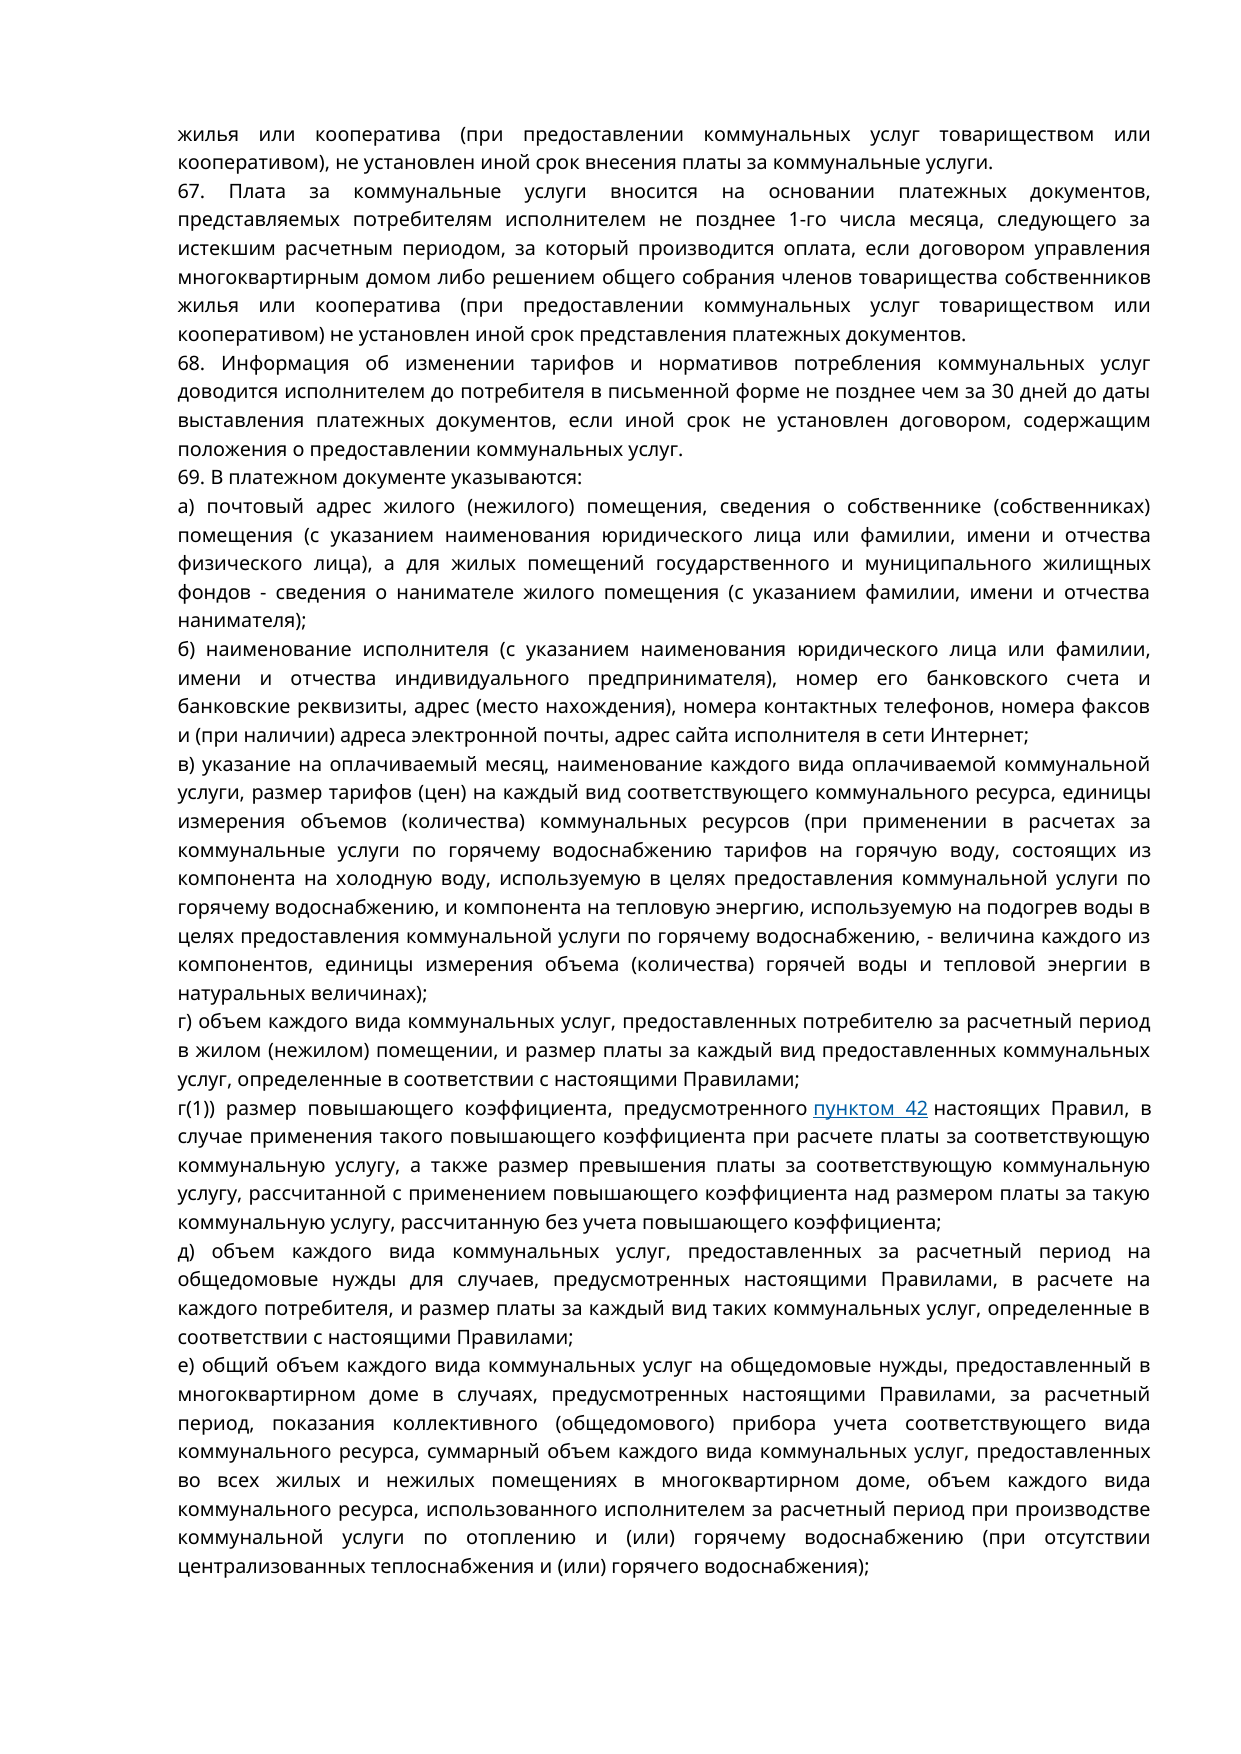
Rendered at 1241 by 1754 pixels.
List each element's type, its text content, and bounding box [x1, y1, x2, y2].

text в) указание на оплачиваемый месяц, наименование каждого вида оплачиваемой коммунальной услуги, размер тарифов (цен) на каждый вид соответствующего коммунального ресурса, единицы измерения объемов (количества) коммунальных ресурсов (при применении в расчетах за коммунальные услуги по горячему водоснабжению тарифов на горячую воду, состоящих из компонента на холодную воду, используемую в целях предоставления коммунальной услуги по горячему водоснабжению, и компонента на тепловую энергию, используемую на подогрев воды в целях предоставления коммунальной услуги по горячему водоснабжению, - величина каждого из компонентов, единицы измерения объема (количества) горячей воды и тепловой энергии в натуральных величинах); [177, 748, 1152, 1006]
text д) объем каждого вида коммунальных услуг, предоставленных за расчетный период на общедомовые нужды для случаев, предусмотренных настоящими Правилами, в расчете на каждого потребителя, и размер платы за каждый вид таких коммунальных услуг, определенные в соответствии с настоящими Правилами; [177, 1235, 1152, 1350]
text 68. Информация об изменении тарифов и нормативов потребления коммунальных услуг доводится исполнителем до потребителя в письменной форме не позднее чем за 30 дней до даты выставления платежных документов, если иной срок не установлен договором, содержащим положения о предоставлении коммунальных услуг. [177, 347, 1152, 462]
text г) объем каждого вида коммунальных услуг, предоставленных потребителю за расчетный период в жилом (нежилом) помещении, и размер платы за каждый вид предоставленных коммунальных услуг, определенные в соответствии с настоящими Правилами; [177, 1006, 1152, 1092]
text а) почтовый адрес жилого (нежилого) помещения, сведения о собственнике (собственниках) помещения (с указанием наименования юридического лица или фамилии, имени и отчества физического лица), а для жилых помещений государственного и муниципального жилищных фондов - сведения о нанимателе жилого помещения (с указанием фамилии, имени и отчества нанимателя); [177, 491, 1152, 634]
text е) общий объем каждого вида коммунальных услуг на общедомовые нужды, предоставленный в многоквартирном доме в случаях, предусмотренных настоящими Правилами, за расчетный период, показания коллективного (общедомового) прибора учета соответствующего вида коммунального ресурса, суммарный объем каждого вида коммунальных услуг, предоставленных во всех жилых и нежилых помещениях в многоквартирном доме, объем каждого вида коммунального ресурса, использованного исполнителем за расчетный период при производстве коммунальной услуги по отоплению и (или) горячему водоснабжению (при отсутствии централизованных теплоснабжения и (или) горячего водоснабжения); [177, 1350, 1152, 1579]
text 69. В платежном документе указываются: [177, 462, 1152, 491]
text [177, 118, 1152, 175]
text 67. Плата за коммунальные услуги вносится на основании платежных документов, представляемых потребителям исполнителем не позднее 1-го числа месяца, следующего за истекшим расчетным периодом, за который производится оплата, если договором управления многоквартирным домом либо решением общего собрания членов товарищества собственников жилья или кооператива (при предоставлении коммунальных услуг товариществом или кооперативом) не установлен иной срок представления платежных документов. [177, 175, 1152, 347]
text г(1)) размер повышающего коэффициента, предусмотренного пунктом 42 настоящих Правил, в случае применения такого повышающего коэффициента при расчете платы за соответствующую коммунальную услугу, а также размер превышения платы за соответствующую коммунальную услугу, рассчитанной с применением повышающего коэффициента над размером платы за такую коммунальную услугу, рассчитанную без учета повышающего коэффициента; [177, 1092, 1152, 1235]
text б) наименование исполнителя (с указанием наименования юридического лица или фамилии, имени и отчества индивидуального предпринимателя), номер его банковского счета и банковские реквизиты, адрес (место нахождения), номера контактных телефонов, номера факсов и (при наличии) адреса электронной почты, адрес сайта исполнителя в сети Интернет; [177, 634, 1152, 748]
